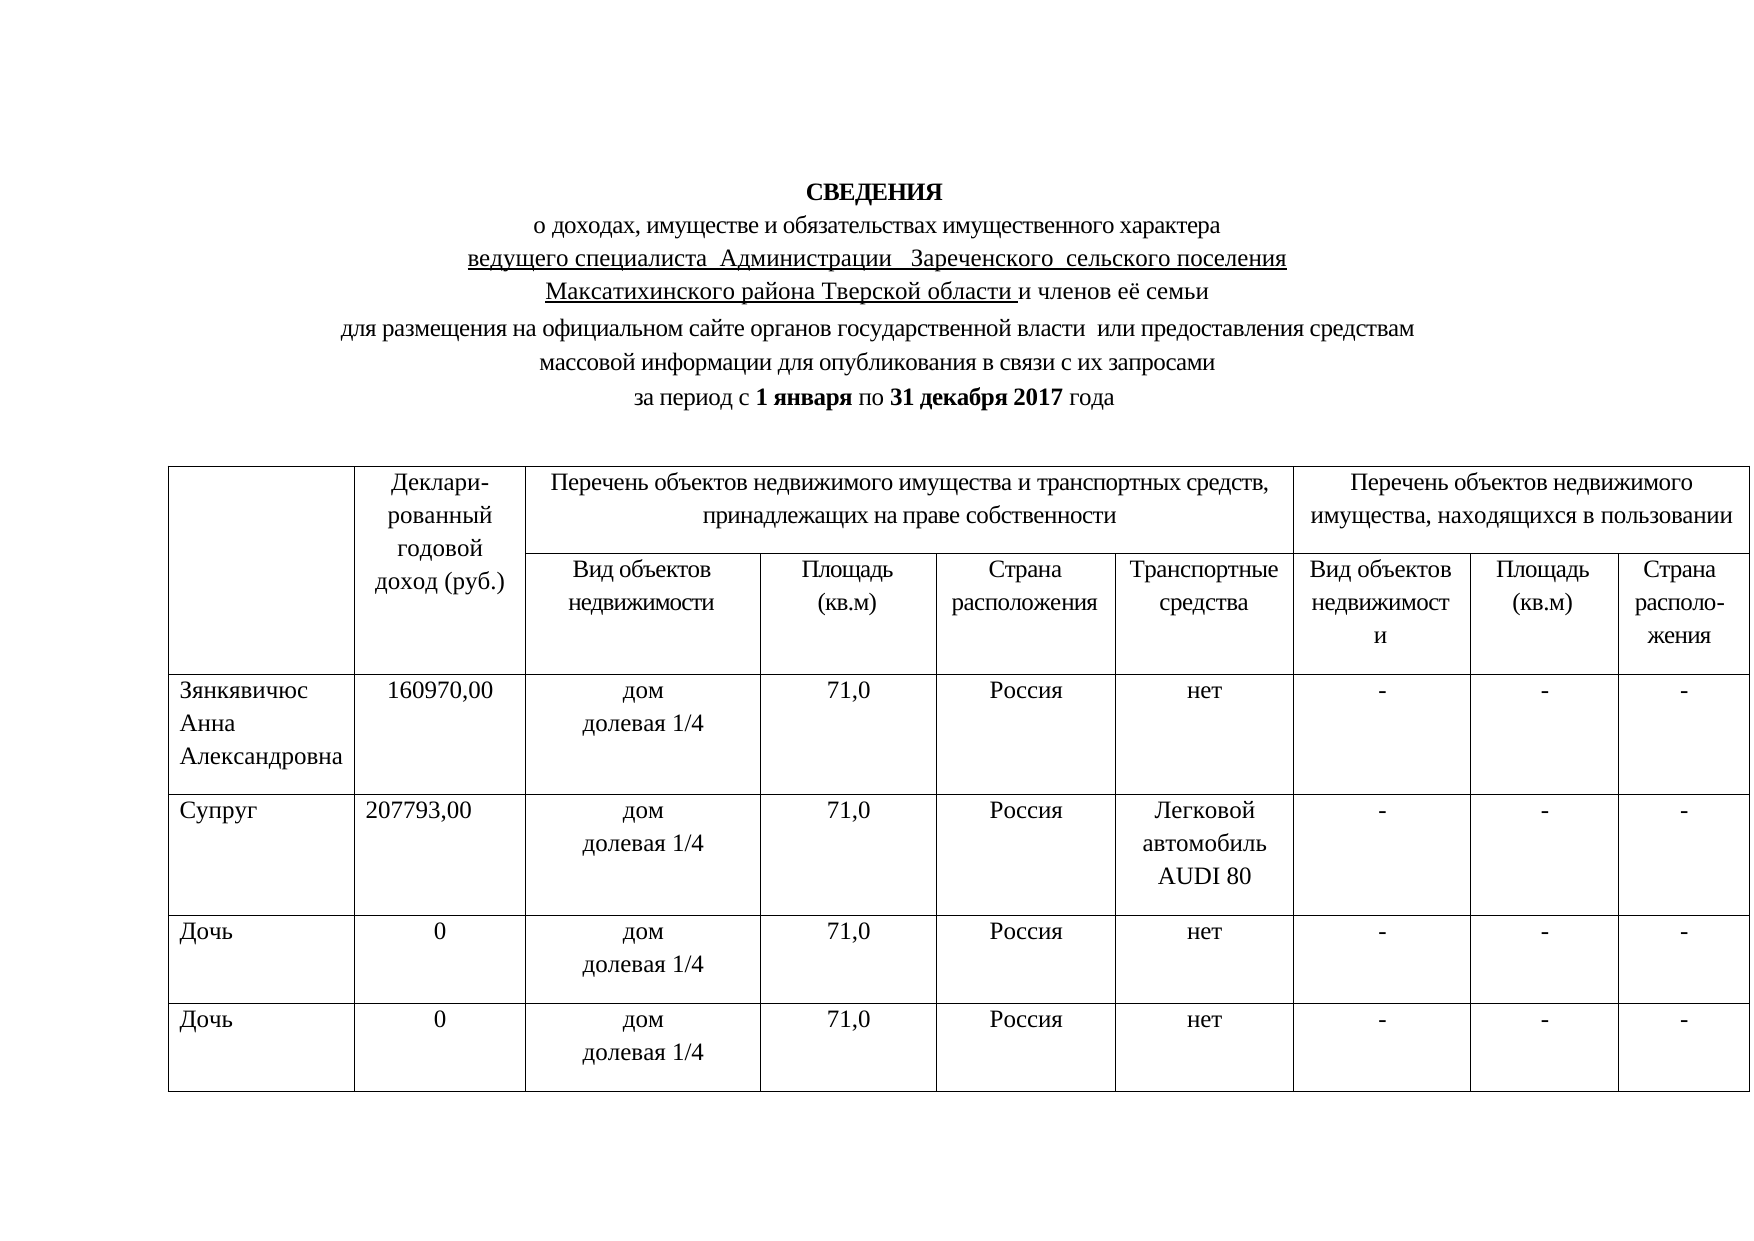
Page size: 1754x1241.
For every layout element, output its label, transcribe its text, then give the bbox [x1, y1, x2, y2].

table_cell Дочь [169, 916, 354, 1003]
table_cell Зянкявичюс Анна Александровна [169, 675, 354, 794]
text за период с 1 января по 31 декабря 2017 года [118, 378, 1630, 412]
table_cell Супруг [169, 795, 354, 915]
table_cell - [1471, 1004, 1618, 1091]
table_cell Площадь (кв.м) [761, 554, 936, 674]
table_header [169, 467, 354, 674]
table_cell Россия [937, 916, 1115, 1003]
table_cell Россия [937, 1004, 1115, 1091]
table_cell нет [1116, 916, 1293, 1003]
table_cell 160970,00 [355, 675, 525, 794]
table_cell - [1471, 916, 1618, 1003]
table_cell - [1619, 916, 1749, 1003]
table_header Перечень объектов недвижимого имущества и транспортных средств, принадлежащих на праве собственности [526, 467, 1293, 553]
table_header Деклари-рованный годовой доход (руб.) [355, 467, 525, 674]
table_cell - [1294, 795, 1470, 915]
table_cell 0 [355, 916, 525, 1003]
table_cell Страна расположения [937, 554, 1115, 674]
table_cell Вид объектов недвижимости [1294, 554, 1470, 674]
table_cell - [1294, 916, 1470, 1003]
table_cell - [1294, 675, 1470, 794]
table_cell - [1619, 795, 1749, 915]
table_cell 207793,00 [355, 795, 525, 915]
table_cell 71,0 [761, 916, 936, 1003]
table_cell 0 [355, 1004, 525, 1091]
table_cell 71,0 [761, 675, 936, 794]
table_cell дом долевая 1/4 [526, 795, 760, 915]
table_cell - [1619, 1004, 1749, 1091]
text о доходах, имуществе и обязательствах имущественного характера [118, 210, 1636, 239]
table_cell Легковой автомобиль AUDI 80 [1116, 795, 1293, 915]
table_cell 71,0 [761, 1004, 936, 1091]
table_cell дом долевая 1/4 [526, 675, 760, 794]
text для размещения на официальном сайте органов государственной власти или предоставления средствам массовой информации для опубликования в связи с их запросами [301, 309, 1454, 378]
table_header Перечень объектов недвижимого имущества, находящихся в пользовании [1294, 467, 1749, 553]
table_cell нет [1116, 1004, 1293, 1091]
table_cell 71,0 [761, 795, 936, 915]
text СВЕДЕНИЯ [118, 177, 1631, 206]
table_cell - [1619, 675, 1749, 794]
table_cell - [1471, 795, 1618, 915]
table_cell Площадь (кв.м) [1471, 554, 1618, 674]
table_cell дом долевая 1/4 [526, 1004, 760, 1091]
table_cell Россия [937, 675, 1115, 794]
table_cell Вид объектов недвижимости [526, 554, 760, 674]
text Максатихинского района Тверской области и членов её семьи [118, 276, 1636, 305]
table_cell Транспортные средства [1116, 554, 1293, 674]
table_cell Страна расположения [1619, 554, 1749, 674]
text ведущего специалиста Администрации Зареченского сельского поселения [118, 243, 1636, 272]
table_cell - [1294, 1004, 1470, 1091]
table_cell - [1471, 675, 1618, 794]
table_cell дом долевая 1/4 [526, 916, 760, 1003]
table_cell Дочь [169, 1004, 354, 1091]
table_cell Россия [937, 795, 1115, 915]
table_cell нет [1116, 675, 1293, 794]
